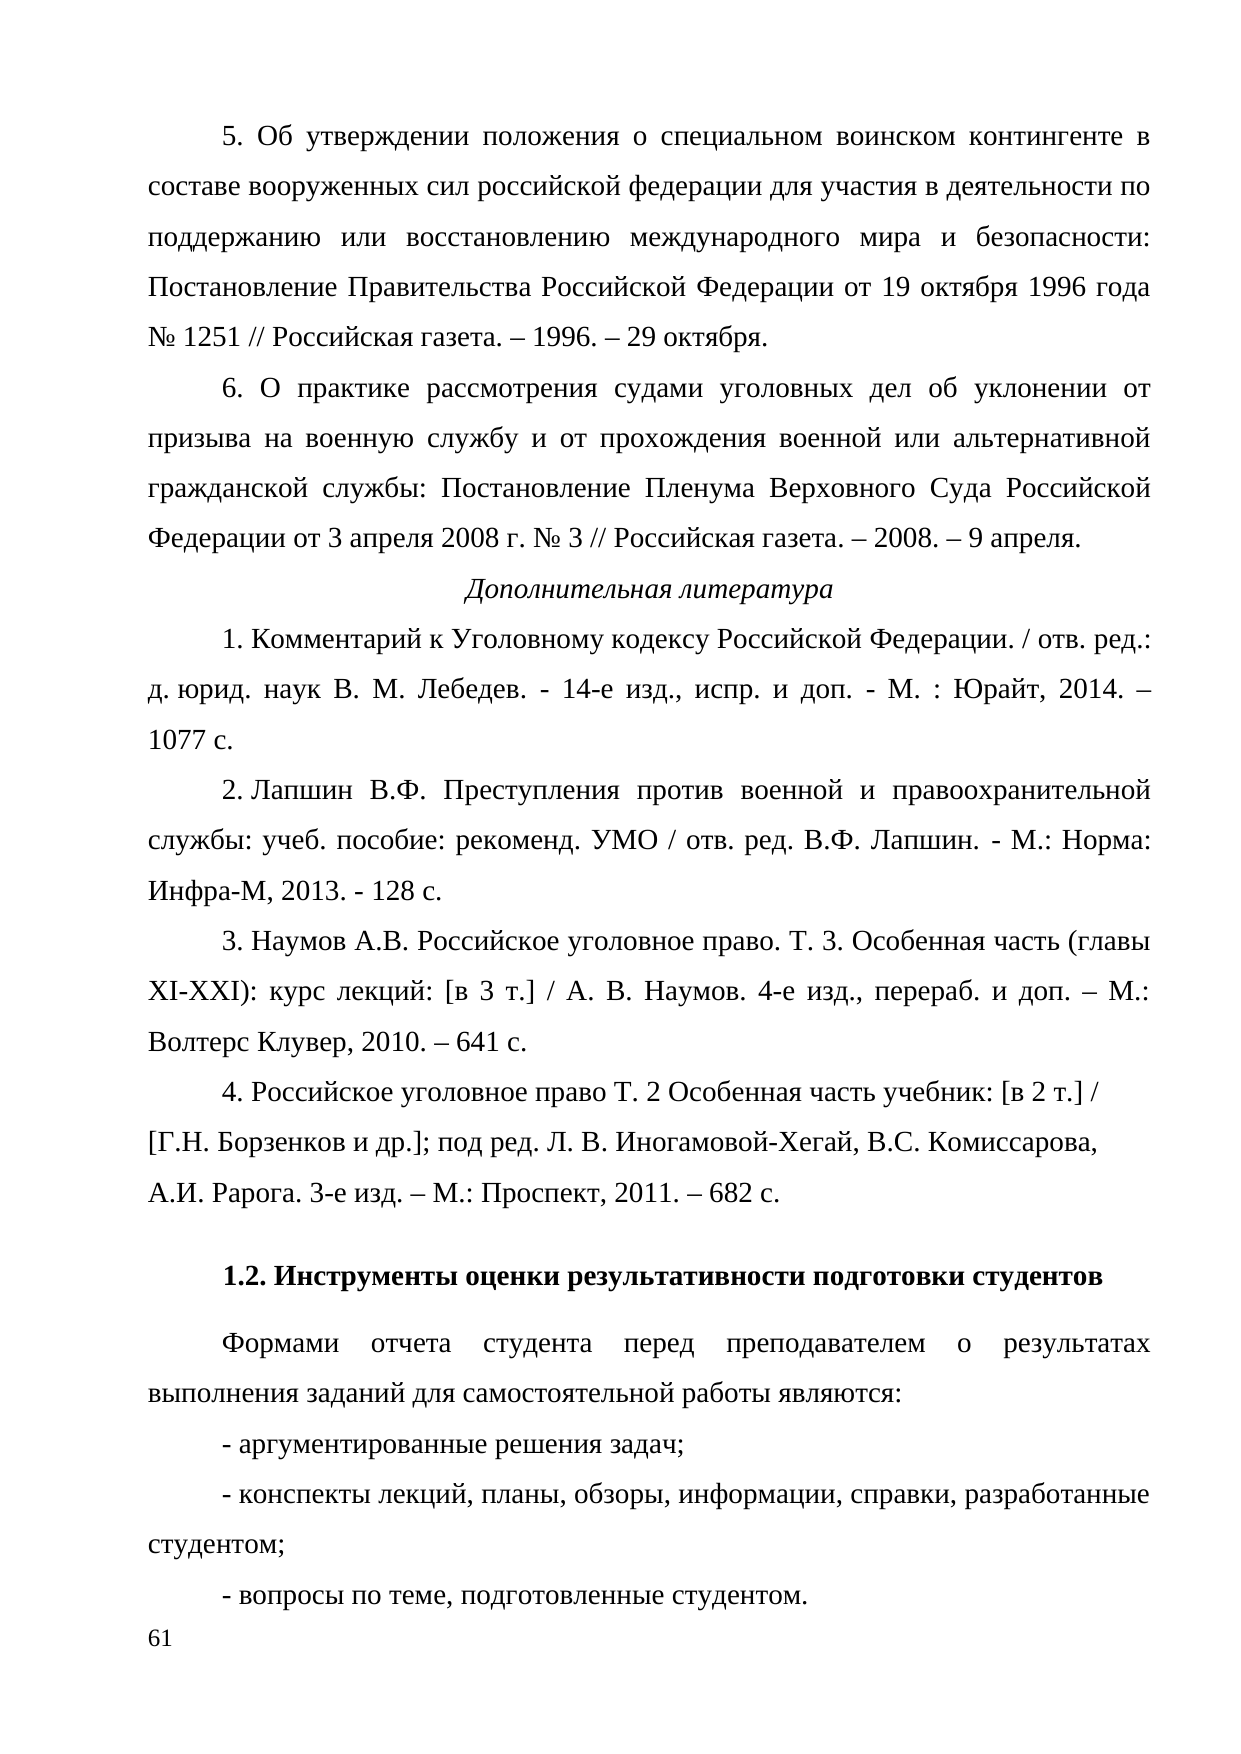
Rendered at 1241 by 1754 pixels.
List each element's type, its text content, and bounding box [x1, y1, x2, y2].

text - вопросы по теме, подготовленные студентом. [148, 1577, 1152, 1610]
text Дополнительная литература [148, 571, 1152, 604]
list Лапшин В.Ф. Преступления против военной и правоохранительной службы: учеб. пособие: рекоменд. УМО / отв. ред. В.Ф. Лапшин. - М.: Норма: Инфра-М, 2013. - 128 с. [148, 772, 1152, 906]
subtitle 1.2. Инструменты оценки результативности подготовки студентов [148, 1258, 1152, 1292]
text - конспекты лекций, планы, обзоры, информации, справки, разработанные студентом; [148, 1476, 1152, 1560]
list Комментарий к Уголовному кодексу Российской Федерации. / отв. ред.: д. юрид. наук В. М. Лебедев. - 14-е изд., испр. и доп. - М. : Юрайт, 2014. – 1077 с. [148, 621, 1152, 755]
text 6. О практике рассмотрения судами уголовных дел об уклонении от призыва на военную службу и от прохождения военной или альтернативной гражданской службы: Постановление Пленума Верховного Суда Российской Федерации от 3 апреля 2008 г. № 3 // Российская газета. – 2008. – 9 апреля. [148, 370, 1152, 554]
list Российское уголовное право Т. 2 Особенная часть учебник: [в 2 т.] / [Г.Н. Борзенков и др.]; под ред. Л. В. Иногамовой-Хегай, В.С. Комиссарова, А.И. Рарога. 3-е изд. – М.: Проспект, 2011. – 682 с. [148, 1074, 1152, 1208]
text 5. Об утверждении положения о специальном воинском контингенте в составе вооруженных сил российской федерации для участия в деятельности по поддержанию или восстановлению международного мира и безопасности: Постановление Правительства Российской Федерации от 19 октября 1996 года № 1251 // Российская газета. – 1996. – 29 октября. [148, 118, 1152, 353]
list Наумов А.В. Российское уголовное право. Т. 3. Особенная часть (главы ХI-ХХI): курс лекций: [в 3 т.] / А. В. Наумов. 4-е изд., перераб. и доп. – М.: Волтерс Клувер, 2010. – 641 с. [148, 923, 1152, 1057]
text Формами отчета студента перед преподавателем о результатах выполнения заданий для самостоятельной работы являются: [148, 1325, 1152, 1409]
text - аргументированные решения задач; [148, 1426, 1152, 1459]
